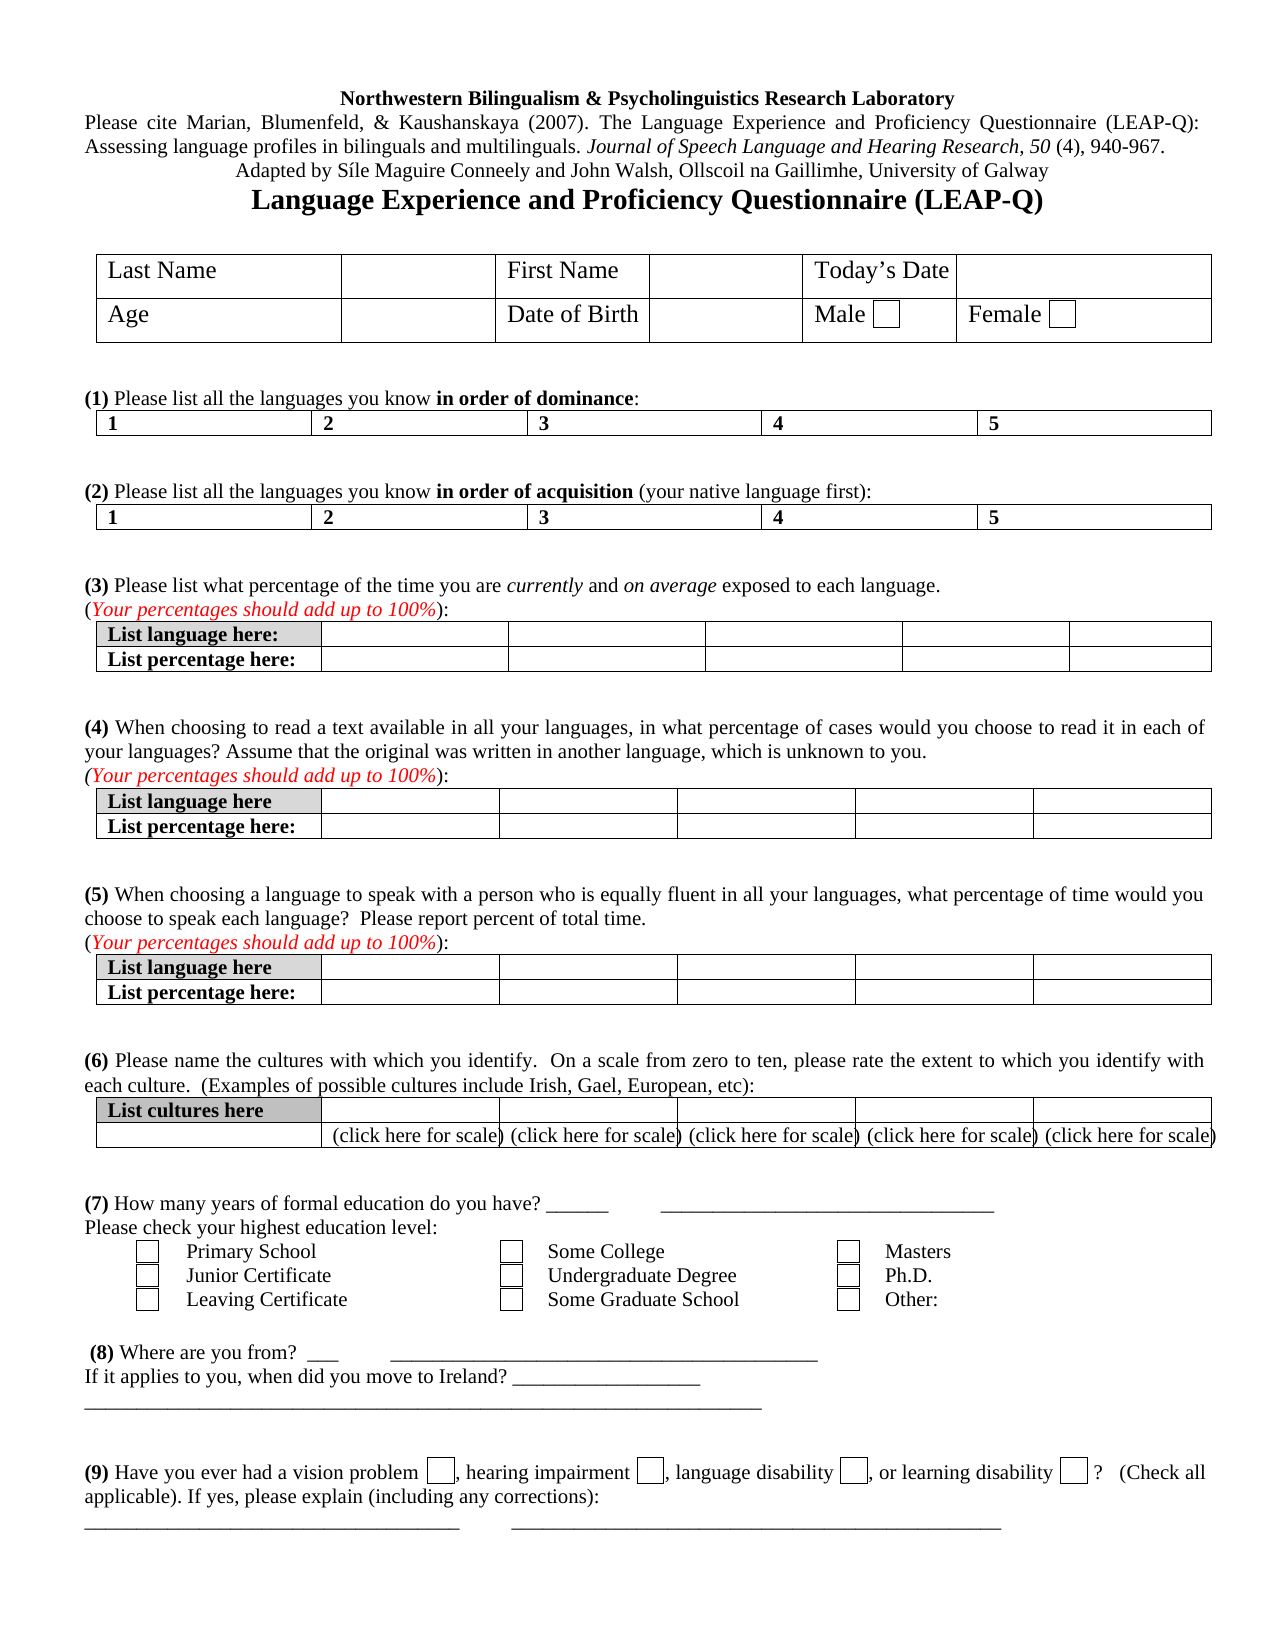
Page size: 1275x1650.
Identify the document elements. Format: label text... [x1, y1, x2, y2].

table_header 5 [978, 411, 1211, 435]
text (6) Please name the cultures with which you identify. On a scale from zero to ten, please rate the extent to which you identify with each culture. (Examples of possible cultures include Irish, Gael, European, etc): [84, 1048, 1206, 1097]
table_cell List percentage here: [97, 647, 321, 671]
text (Your percentages should add up to 100%): [84, 930, 1248, 954]
table_header [509, 622, 705, 646]
table_cell [322, 1123, 499, 1147]
table_cell Undergraduate Degree [536, 1263, 825, 1287]
table_cell Female [957, 299, 1211, 342]
table_header [322, 622, 508, 646]
table_header [706, 622, 902, 646]
table_header [678, 955, 855, 979]
table_cell [706, 647, 902, 671]
table_header [322, 1098, 499, 1122]
table_header [1034, 955, 1211, 979]
table_header List language here [272, 789, 321, 813]
table_header 3 [528, 411, 761, 435]
table_header 2 [312, 505, 527, 529]
table_header [322, 955, 499, 979]
table_cell Ph.D. [874, 1263, 1211, 1287]
text (5) When choosing a language to speak with a person who is equally fluent in all your languages, what percentage of time would you choose to speak each language? Please report percent of total time. [84, 882, 1206, 930]
text Northwestern Bilingualism & Psycholinguistics Research Laboratory [84, 86, 1211, 110]
table_header First Name [496, 255, 649, 298]
table_header [124, 1239, 169, 1263]
table_header Some College [536, 1239, 825, 1263]
table_header 4 [762, 411, 977, 435]
table_cell [500, 814, 677, 838]
table_cell [650, 299, 802, 342]
table_header [678, 789, 855, 813]
table_header Masters [874, 1239, 1211, 1263]
table_header [650, 255, 802, 298]
table_cell [124, 1263, 169, 1287]
table_header [500, 1098, 677, 1122]
table_header [856, 789, 1033, 813]
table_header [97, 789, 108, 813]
table_cell [1034, 980, 1211, 1004]
table_cell [678, 1123, 855, 1147]
table_cell List percentage here: [97, 980, 321, 1004]
table_cell Leaving Certificate [169, 1287, 488, 1316]
table_header 4 [762, 505, 977, 529]
table_cell Male [803, 299, 956, 342]
table_cell [488, 1287, 536, 1316]
table_header [1070, 622, 1211, 646]
table_cell [678, 980, 855, 1004]
table_cell Age [97, 299, 341, 342]
table_header [957, 255, 1211, 298]
text If it applies to you, when did you move to Ireland? __________________ _________________________________________________________________ [84, 1364, 1206, 1412]
table_cell [322, 980, 499, 1004]
text Language Experience and Proficiency Questionnaire (LEAP-Q) [84, 182, 1211, 216]
table_header [825, 1239, 874, 1263]
table_header [678, 1098, 855, 1122]
text (2) Please list all the languages you know in order of acquisition (your native language first): [84, 479, 1248, 503]
text (7) How many years of formal education do you have? ______ ________________________________ [84, 1191, 1248, 1215]
title Adapted by Síle Maguire Conneely and John Walsh, Ollscoil na Gaillimhe, University of Galway [84, 158, 1200, 182]
table_cell [342, 299, 495, 342]
table_header [856, 1098, 1033, 1122]
table_cell Date of Birth [496, 299, 649, 342]
table_cell [1034, 1123, 1211, 1147]
table_cell [1034, 814, 1211, 838]
table_header [322, 789, 499, 813]
table_header [1034, 789, 1211, 813]
text (8) Where are you from? ___ _________________________________________ [84, 1340, 1248, 1364]
text (4) When choosing to read a text available in all your languages, in what percentage of cases would you choose to read it in each of your languages? Assume that the original was written in another language, which is unknown to you. [84, 715, 1206, 763]
table_header Today’s Date [803, 255, 956, 298]
table_header 1 [97, 411, 311, 435]
table_header [903, 622, 1069, 646]
text ____________________________________ _______________________________________________ [84, 1508, 1206, 1532]
table_cell [97, 1123, 321, 1147]
table_header Primary School [169, 1239, 488, 1263]
table_header Last Name [97, 255, 341, 298]
text (9) Have you ever had a vision problem , hearing impairment , language disability , or learning disability ? (Check all applicable). If yes, please explain (including any corrections): [84, 1456, 1206, 1508]
table_header 5 [978, 505, 1211, 529]
table_cell [856, 1123, 1033, 1147]
table_cell Other: [874, 1287, 1211, 1316]
table_cell [856, 980, 1033, 1004]
table_header 3 [528, 505, 761, 529]
table_header List cultures here [97, 1098, 321, 1122]
table_cell [124, 1287, 169, 1316]
table_cell [322, 647, 508, 671]
table_header 1 [97, 505, 311, 529]
table_header [1034, 1098, 1211, 1122]
text (3) Please list what percentage of the time you are currently and on average exposed to each language. [84, 573, 1211, 597]
table_header [342, 255, 495, 298]
text Please check your highest education level: [84, 1215, 1248, 1239]
text (Your percentages should add up to 100%): [84, 763, 1275, 787]
table_cell [678, 814, 855, 838]
table_cell [509, 647, 705, 671]
table_cell Some Graduate School [536, 1287, 825, 1316]
table_header [500, 789, 677, 813]
table_cell [322, 814, 499, 838]
table_header [856, 955, 1033, 979]
table_cell [488, 1263, 536, 1287]
table_cell [856, 814, 1033, 838]
table_cell List percentage here: [97, 814, 321, 838]
table_cell [500, 980, 677, 1004]
table_cell [825, 1263, 874, 1287]
text (Your percentages should add up to 100%): [84, 597, 1211, 621]
table_header 2 [312, 411, 527, 435]
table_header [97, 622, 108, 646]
table_cell [500, 1123, 677, 1147]
table_cell [825, 1287, 874, 1316]
table_cell [1070, 647, 1211, 671]
table_header List language here [97, 955, 321, 979]
table_header [488, 1239, 536, 1263]
title Please cite Marian, Blumenfeld, & Kaushanskaya (2007). The Language Experience and Proficiency Questionnaire (LEAP-Q): Assessing language profiles in bilinguals and multilinguals. Journal of Speech Language and Hearing Research, 50 (4), 940-967. [84, 110, 1200, 158]
table_cell Junior Certificate [169, 1263, 488, 1287]
table_cell [903, 647, 1069, 671]
text (1) Please list all the languages you know in order of dominance: [84, 386, 1248, 410]
table_header [500, 955, 677, 979]
